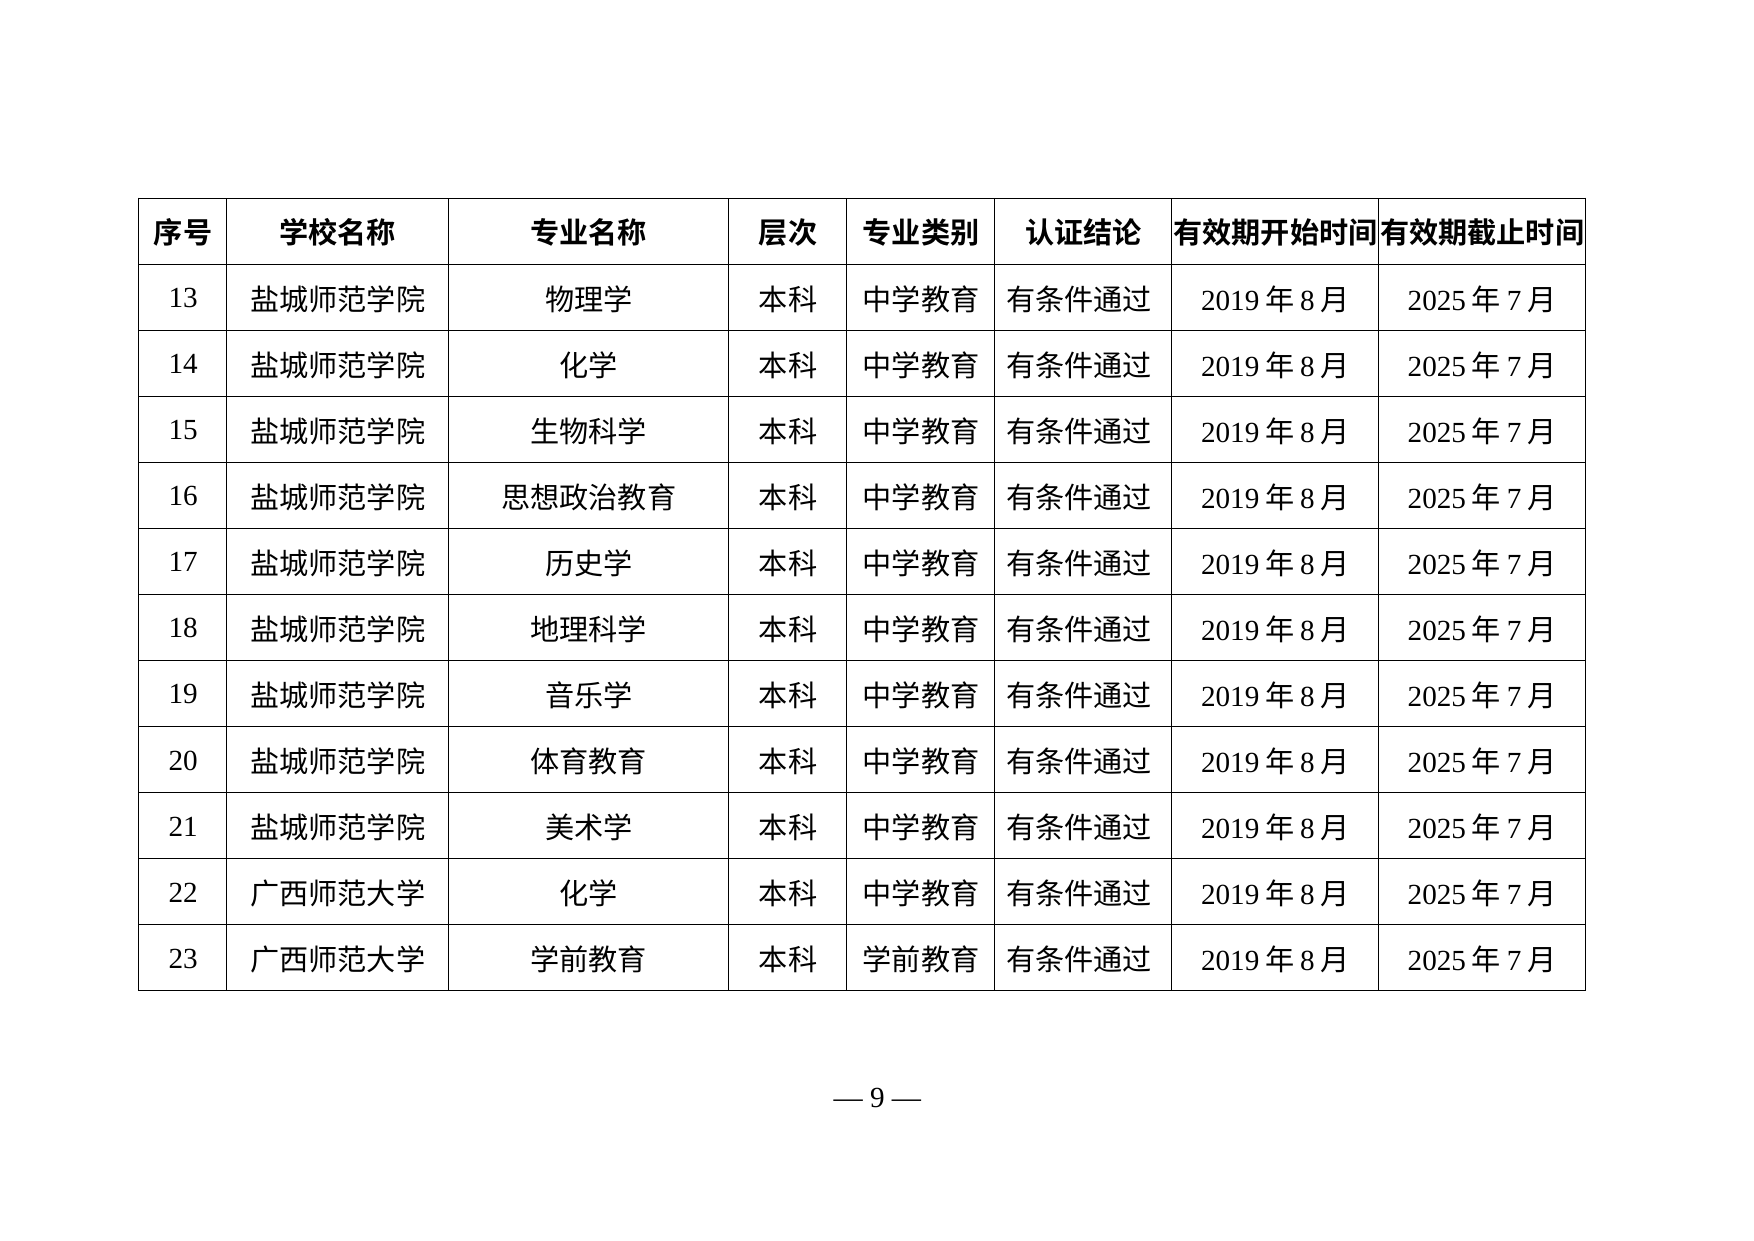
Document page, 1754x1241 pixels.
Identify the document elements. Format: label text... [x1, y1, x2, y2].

table_cell 盐城师范学院 [227, 265, 448, 330]
table_cell 盐城师范学院 [227, 529, 448, 594]
table_cell 2025年7月 [1379, 595, 1585, 660]
table_cell 地理科学 [449, 595, 728, 660]
table_cell 有条件通过 [995, 265, 1171, 330]
table_cell 有条件通过 [995, 331, 1171, 396]
table_cell 本科 [729, 529, 846, 594]
table_cell 中学教育 [847, 793, 994, 858]
table_cell 2019年8月 [1172, 925, 1378, 990]
table_cell 中学教育 [847, 331, 994, 396]
table_cell 中学教育 [847, 397, 994, 462]
table_cell 2025年7月 [1379, 397, 1585, 462]
table_cell 有条件通过 [995, 595, 1171, 660]
table_header 层次 [729, 199, 846, 264]
table_header 序号 [139, 199, 226, 264]
table_cell 20 [139, 727, 226, 792]
table_cell 本科 [729, 331, 846, 396]
table_cell 盐城师范学院 [227, 331, 448, 396]
table_cell 2025年7月 [1379, 463, 1585, 528]
table_cell 化学 [449, 331, 728, 396]
table_cell 2019年8月 [1172, 727, 1378, 792]
table_cell 历史学 [449, 529, 728, 594]
table_cell 盐城师范学院 [227, 397, 448, 462]
table_cell 有条件通过 [995, 661, 1171, 726]
table_cell 17 [139, 529, 226, 594]
table_cell 2025年7月 [1379, 727, 1585, 792]
table_cell 2019年8月 [1172, 265, 1378, 330]
table_cell 有条件通过 [995, 793, 1171, 858]
table_cell 2019年8月 [1172, 529, 1378, 594]
table_cell 本科 [729, 859, 846, 924]
table_cell 21 [139, 793, 226, 858]
table_cell 音乐学 [449, 661, 728, 726]
table_cell 本科 [729, 463, 846, 528]
table_cell 中学教育 [847, 595, 994, 660]
table_cell 思想政治教育 [449, 463, 728, 528]
table_cell 本科 [729, 265, 846, 330]
table_cell 广西师范大学 [227, 925, 448, 990]
table_cell 盐城师范学院 [227, 793, 448, 858]
table_cell 有条件通过 [995, 859, 1171, 924]
table_cell 2019年8月 [1172, 397, 1378, 462]
table_cell 22 [139, 859, 226, 924]
table_header 学校名称 [227, 199, 448, 264]
table_cell 中学教育 [847, 859, 994, 924]
table_cell 19 [139, 661, 226, 726]
table_cell 学前教育 [847, 925, 994, 990]
table_cell 23 [139, 925, 226, 990]
table_cell 本科 [729, 397, 846, 462]
table_header 专业类别 [847, 199, 994, 264]
table_cell 中学教育 [847, 265, 994, 330]
table_cell 盐城师范学院 [227, 727, 448, 792]
table_header 认证结论 [995, 199, 1171, 264]
table_cell 生物科学 [449, 397, 728, 462]
table_cell 有条件通过 [995, 463, 1171, 528]
table_cell 2025年7月 [1379, 529, 1585, 594]
table_header 有效期截止时间 [1379, 199, 1585, 264]
table_cell 13 [139, 265, 226, 330]
table_cell 14 [139, 331, 226, 396]
table_cell 2019年8月 [1172, 661, 1378, 726]
table_cell 2025年7月 [1379, 265, 1585, 330]
table_cell 15 [139, 397, 226, 462]
table_cell 2019年8月 [1172, 859, 1378, 924]
table_cell 有条件通过 [995, 529, 1171, 594]
table_cell 中学教育 [847, 661, 994, 726]
table_cell 18 [139, 595, 226, 660]
table_cell 中学教育 [847, 463, 994, 528]
table_cell 中学教育 [847, 529, 994, 594]
table_cell 2025年7月 [1379, 925, 1585, 990]
table_cell 中学教育 [847, 727, 994, 792]
table_cell 盐城师范学院 [227, 661, 448, 726]
table_cell 化学 [449, 859, 728, 924]
table_cell 2019年8月 [1172, 595, 1378, 660]
table_header 有效期开始时间 [1172, 199, 1378, 264]
table_cell 本科 [729, 727, 846, 792]
table_cell 有条件通过 [995, 925, 1171, 990]
table_cell 体育教育 [449, 727, 728, 792]
table_cell 2025年7月 [1379, 793, 1585, 858]
table_cell 2019年8月 [1172, 463, 1378, 528]
table_cell 2025年7月 [1379, 859, 1585, 924]
table_cell 2025年7月 [1379, 661, 1585, 726]
table_cell 有条件通过 [995, 397, 1171, 462]
table_cell 本科 [729, 661, 846, 726]
table_cell 16 [139, 463, 226, 528]
table_cell 2019年8月 [1172, 331, 1378, 396]
table_cell 本科 [729, 793, 846, 858]
table_header 专业名称 [449, 199, 728, 264]
table_cell 学前教育 [449, 925, 728, 990]
table_cell 广西师范大学 [227, 859, 448, 924]
table_cell 本科 [729, 595, 846, 660]
table_cell 2025年7月 [1379, 331, 1585, 396]
table_cell 2019年8月 [1172, 793, 1378, 858]
table_cell 物理学 [449, 265, 728, 330]
table_cell 本科 [729, 925, 846, 990]
table_cell 盐城师范学院 [227, 463, 448, 528]
table_cell 美术学 [449, 793, 728, 858]
table_cell 盐城师范学院 [227, 595, 448, 660]
table_cell 有条件通过 [995, 727, 1171, 792]
